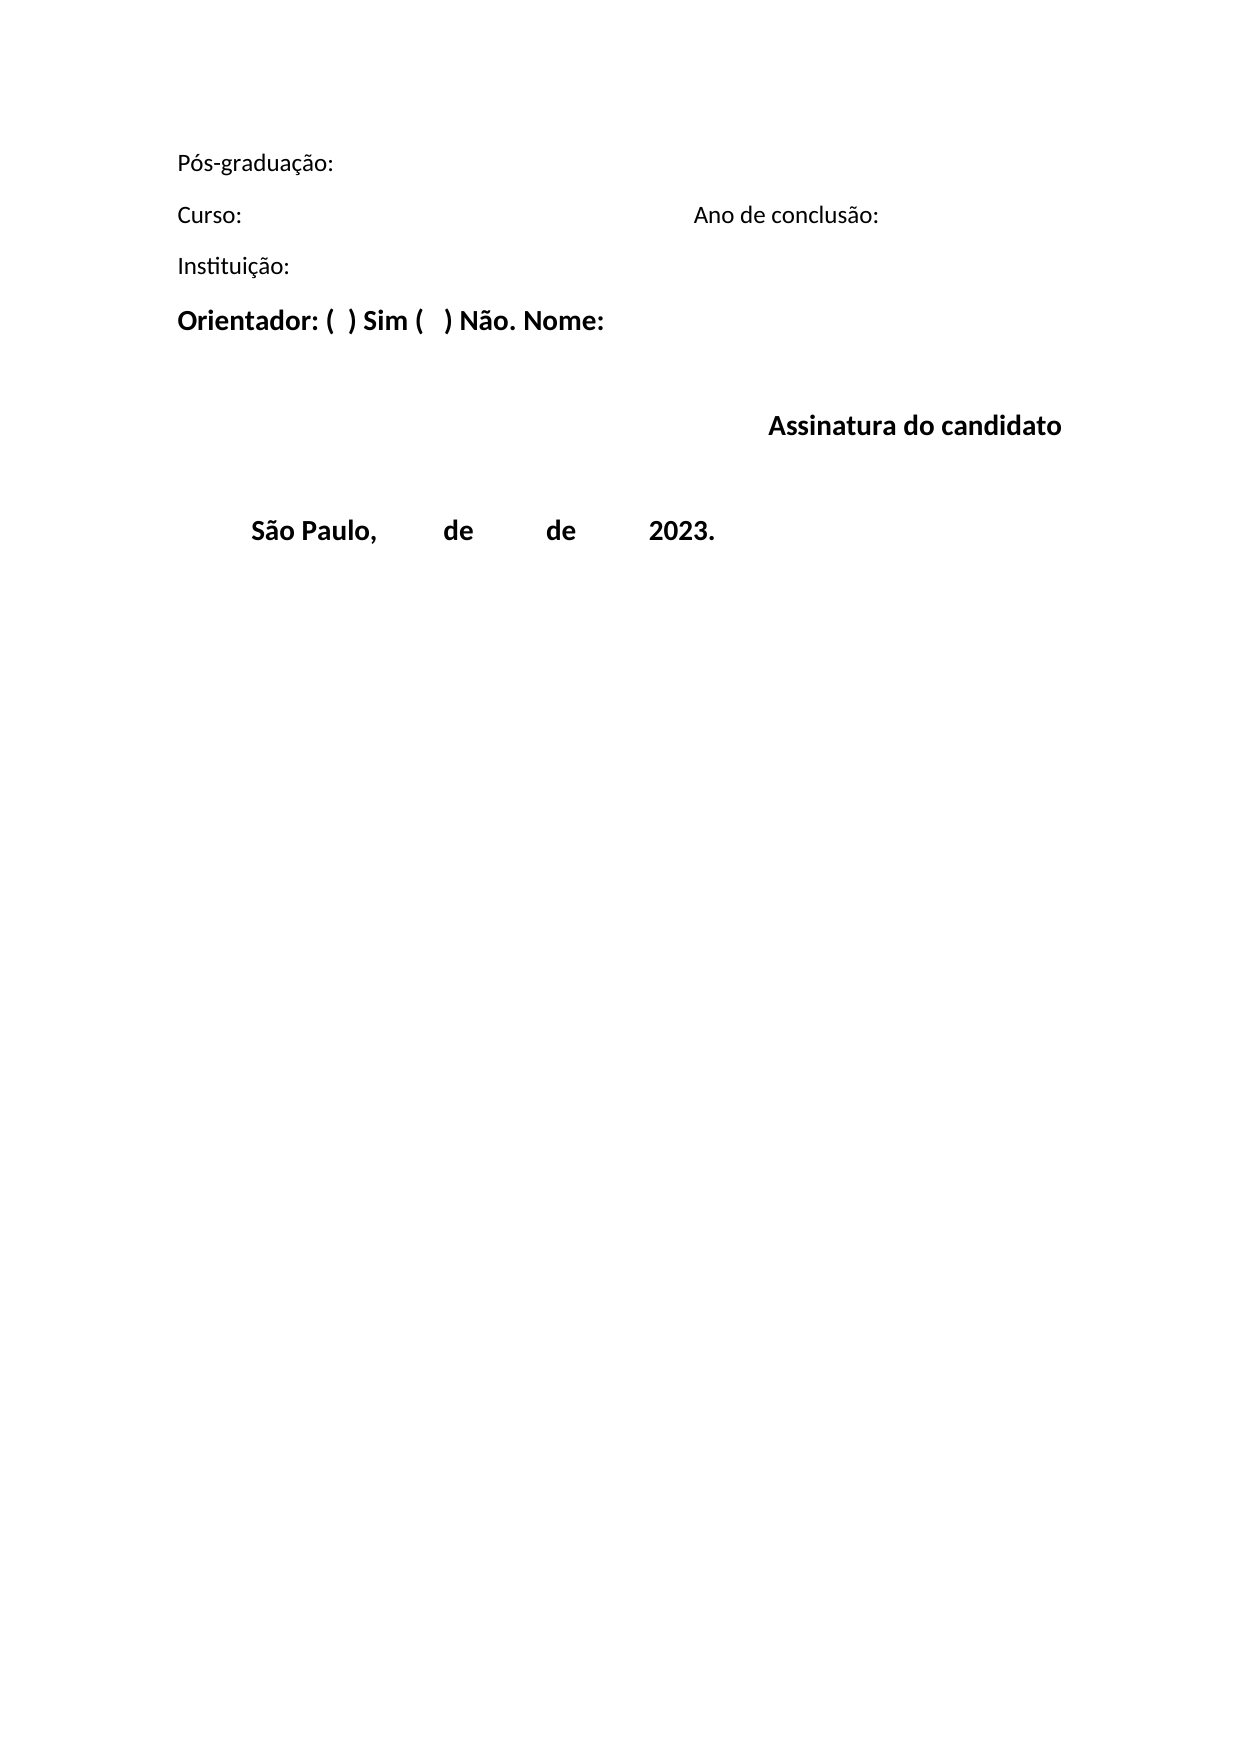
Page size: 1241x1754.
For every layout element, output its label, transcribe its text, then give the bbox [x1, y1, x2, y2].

text Instituição: [177, 250, 1063, 281]
text Curso: Ano de conclusão: [177, 199, 1063, 229]
text Assinatura do candidato [177, 407, 1063, 443]
text Pós-graduação: [177, 148, 1063, 178]
text Orientador: ( ) Sim ( ) Não. Nome: [177, 302, 1063, 337]
text São Paulo, de de 2023. [177, 512, 1063, 548]
